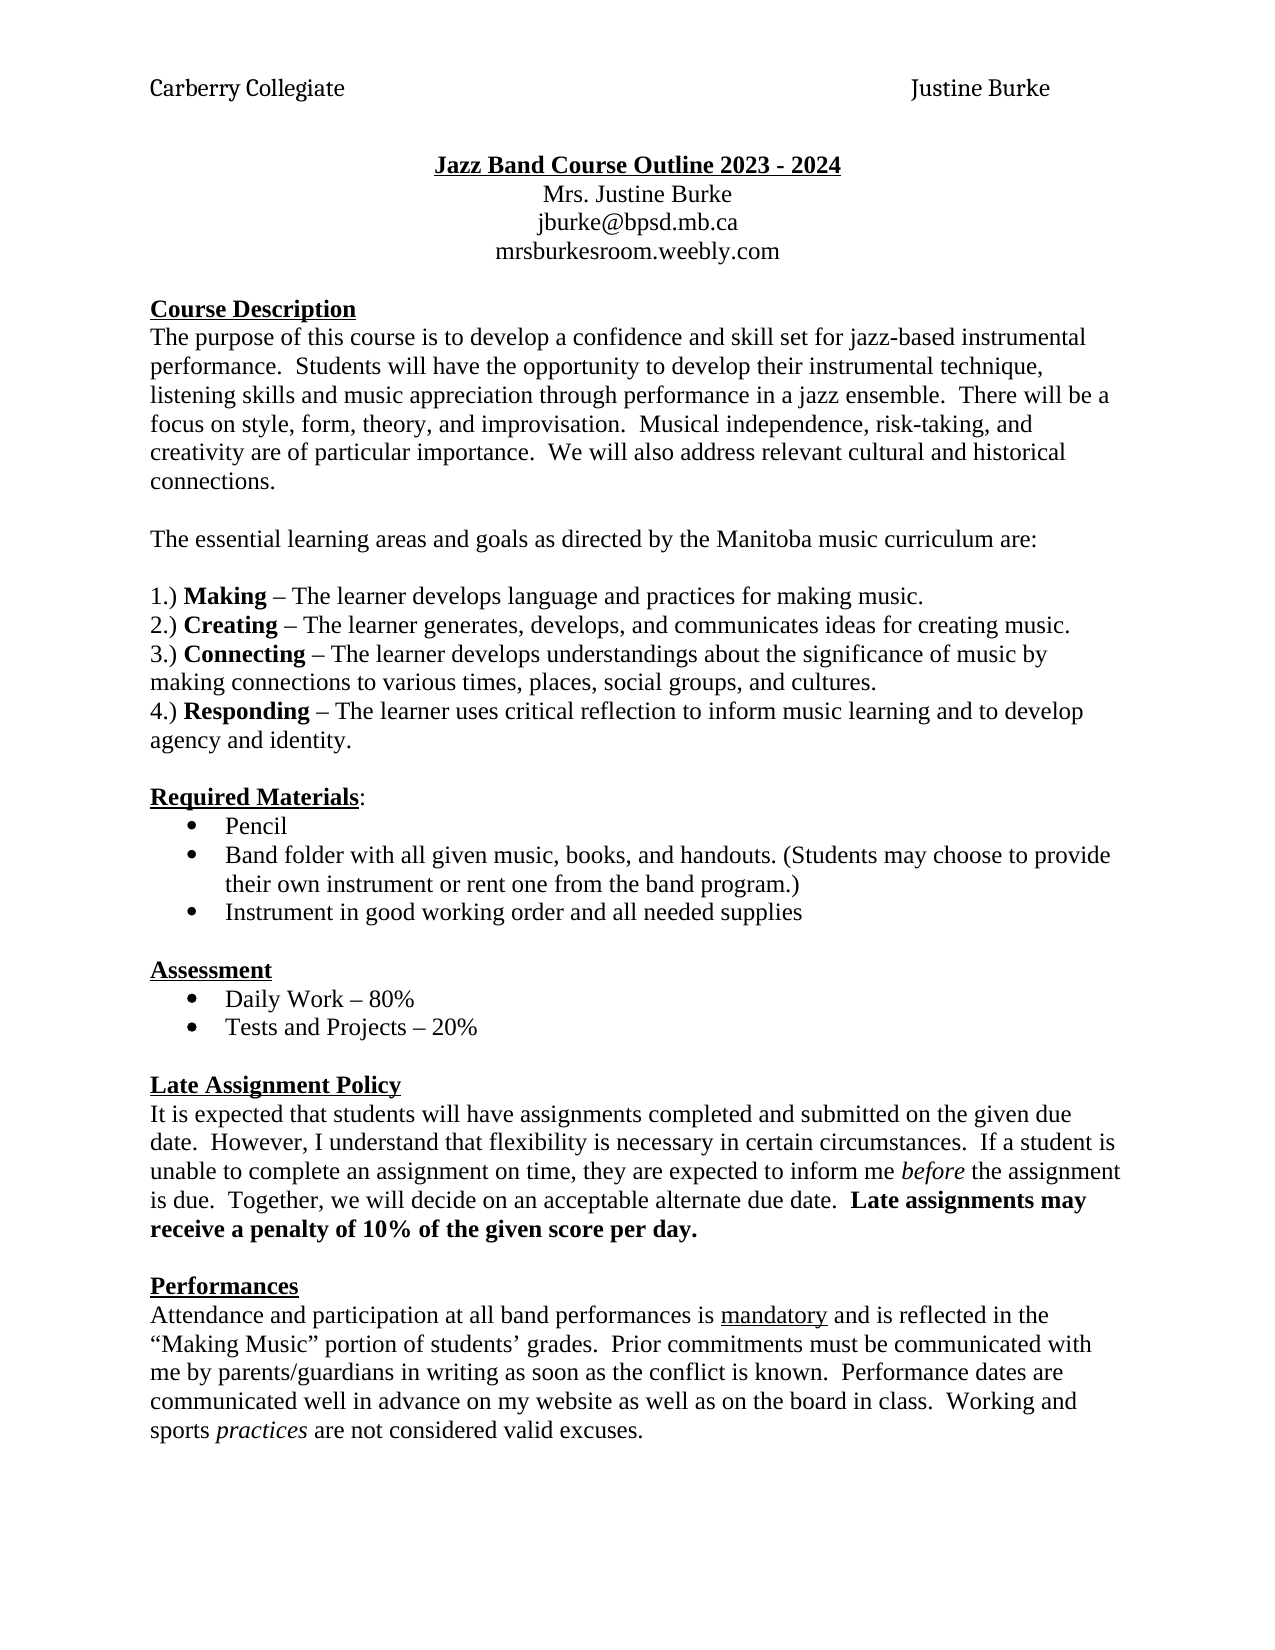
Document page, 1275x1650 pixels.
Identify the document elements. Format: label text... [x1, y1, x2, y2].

text 3.) Connecting – The learner develops understandings about the significance of music by making connections to various times, places, social groups, and cultures. [150, 639, 1125, 696]
text mrsburkesroom.weebly.com [150, 236, 1125, 265]
text 4.) Responding – The learner uses critical reflection to inform music learning and to develop agency and identity. [150, 696, 1125, 754]
text Attendance and participation at all band performances is mandatory and is reflected in the “Making Music” portion of students’ grades. Prior commitments must be communicated with me by parents/guardians in writing as soon as the conflict is known. Performance dates are communicated well in advance on my website as well as on the board in class. Working and sports practices are not considered valid excuses. [150, 1300, 1125, 1444]
text Required Materials: [150, 782, 1125, 811]
text The purpose of this course is to develop a confidence and skill set for jazz-based instrumental performance. Students will have the opportunity to develop their instrumental technique, listening skills and music appreciation through performance in a jazz ensemble. There will be a focus on style, form, theory, and improvisation. Musical independence, risk-taking, and creativity are of particular importance. We will also address relevant cultural and historical connections. [150, 322, 1125, 495]
list Daily Work – 80% [187, 984, 1125, 1012]
list Pencil [187, 811, 1125, 840]
list Tests and Projects – 20% [187, 1012, 1125, 1041]
list Instrument in good working order and all needed supplies [187, 897, 1125, 926]
text Jazz Band Course Outline 2023 - 2024 [150, 150, 1125, 179]
text Performances [150, 1271, 1125, 1300]
text The essential learning areas and goals as directed by the Manitoba music curriculum are: [150, 524, 1125, 552]
text It is expected that students will have assignments completed and submitted on the given due date. However, I understand that flexibility is necessary in certain circumstances. If a student is unable to complete an assignment on time, they are expected to inform me before the assignment is due. Together, we will decide on an acceptable alternate due date. Late assignments may receive a penalty of 10% of the given score per day. [150, 1099, 1125, 1242]
text Assessment [150, 955, 1125, 984]
text Late Assignment Policy [150, 1070, 1125, 1099]
text jburke@bpsd.mb.ca [150, 207, 1125, 236]
list Band folder with all given music, books, and handouts. (Students may choose to provide their own instrument or rent one from the band program.) [187, 840, 1125, 897]
text Mrs. Justine Burke [150, 179, 1125, 207]
text Course Description [150, 294, 1125, 322]
text 2.) Creating – The learner generates, develops, and communicates ideas for creating music. [150, 610, 1125, 639]
text 1.) Making – The learner develops language and practices for making music. [150, 581, 1125, 610]
